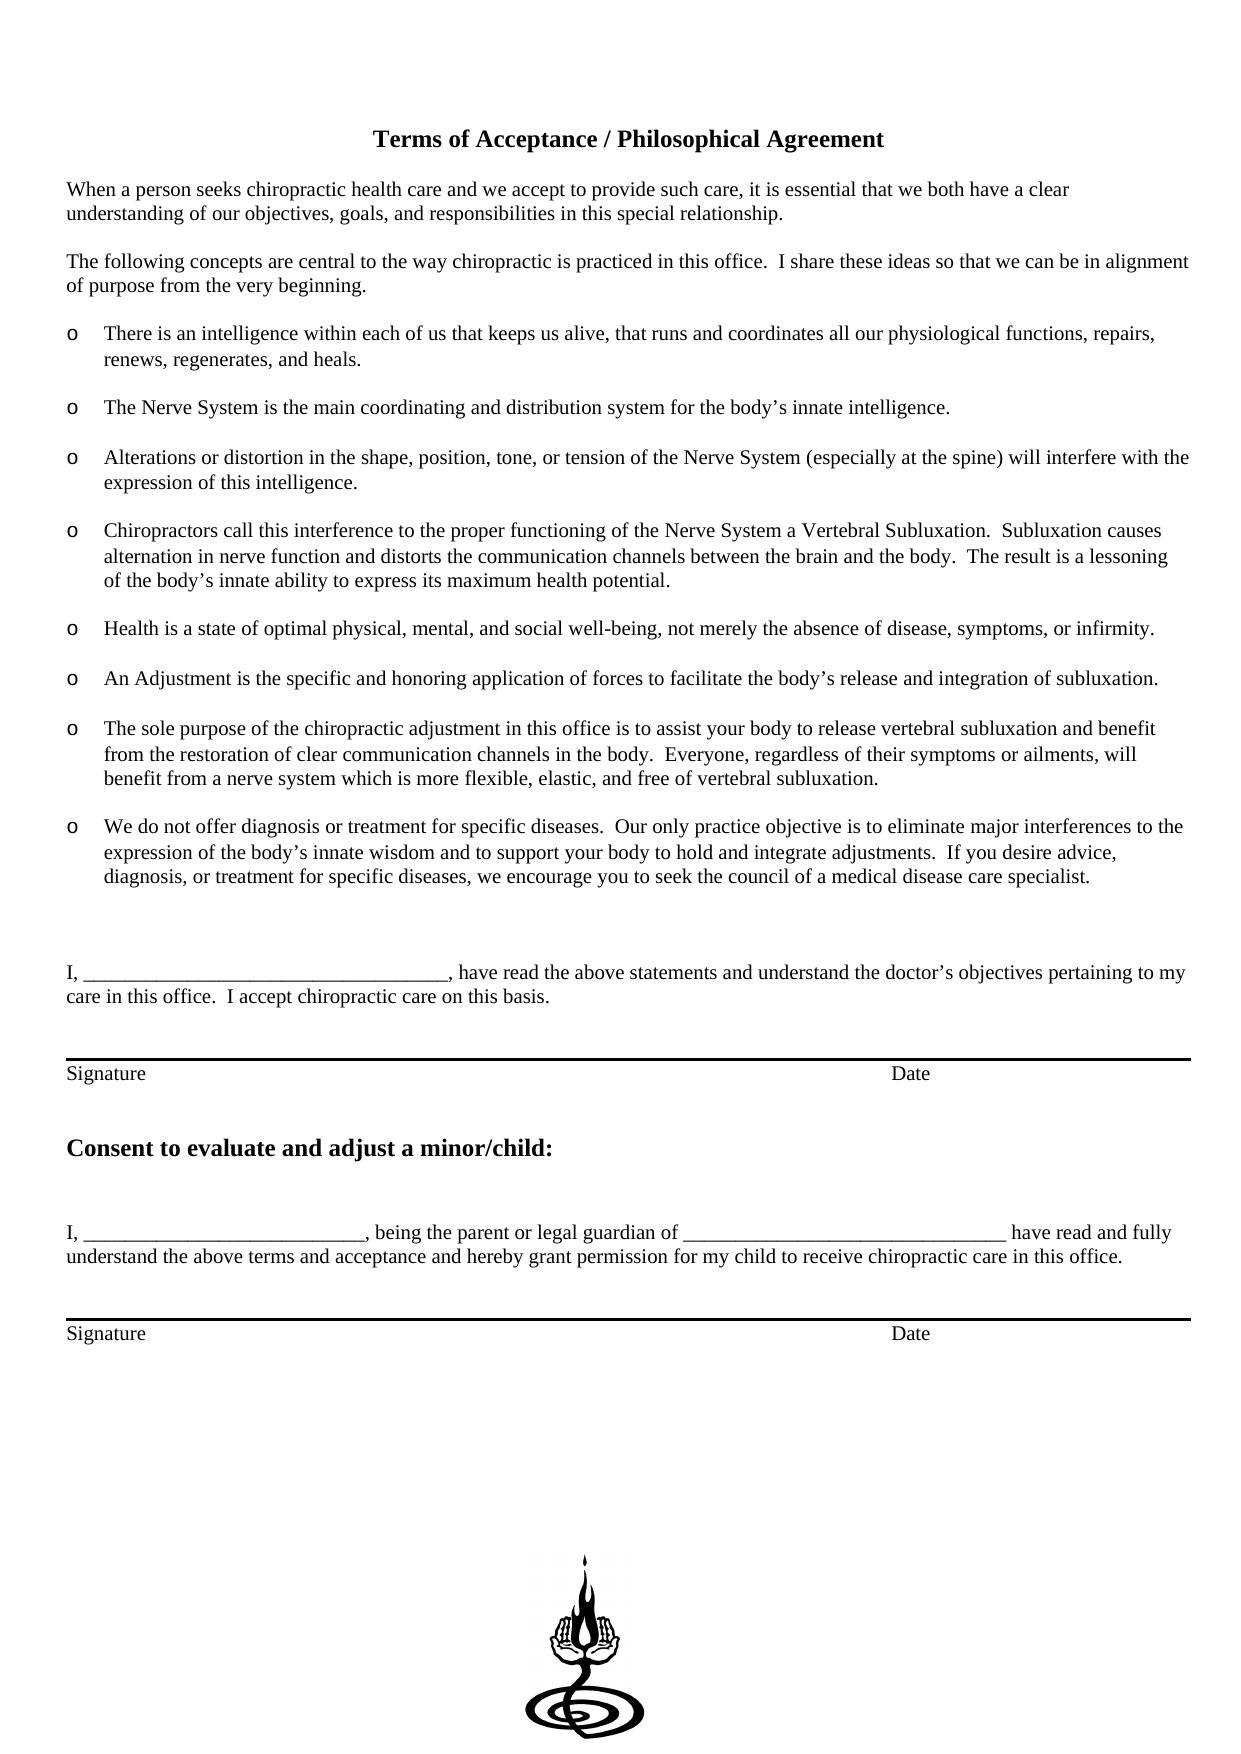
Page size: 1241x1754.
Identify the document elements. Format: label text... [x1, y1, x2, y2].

text I, ___________________________________, have read the above statements and understand the doctor’s objectives pertaining to my care in this office. I accept chiropractic care on this basis. [66, 960, 1191, 1008]
list The Nerve System is the main coordinating and distribution system for the body’s innate intelligence. [66, 395, 1191, 421]
text The following concepts are central to the way chiropractic is practiced in this office. I share these ideas so that we can be in alignment of purpose from the very beginning. [66, 249, 1191, 297]
list There is an intelligence within each of us that keeps us alive, that runs and coordinates all our physiological functions, repairs, renews, regenerates, and heals. [66, 321, 1191, 371]
list Health is a state of optimal physical, mental, and social well-being, not merely the absence of disease, symptoms, or infirmity. [66, 616, 1191, 642]
text Terms of Acceptance / Philosophical Agreement [66, 124, 1191, 152]
list The sole purpose of the chiropractic adjustment in this office is to assist your body to release vertebral subluxation and benefit from the restoration of clear communication channels in the body. Everyone, regardless of their symptoms or ailments, will benefit from a nerve system which is more flexible, elastic, and free of vertebral subluxation. [66, 716, 1191, 790]
list Chiropractors call this interference to the proper functioning of the Nerve System a Vertebral Subluxation. Subluxation causes alternation in nerve function and distorts the communication channels between the brain and the body. The result is a lessoning of the body’s innate ability to express its maximum health potential. [66, 518, 1191, 592]
list Alterations or distortion in the shape, position, tone, or tension of the Nerve System (especially at the spine) will interfere with the expression of this intelligence. [66, 444, 1191, 494]
text Signature Date [66, 1061, 1191, 1085]
text When a person seeks chiropractic health care and we accept to provide such care, it is essential that we both have a clear understanding of our objectives, goals, and responsibilities in this special relationship. [66, 177, 1191, 225]
text I, ___________________________, being the parent or legal guardian of _______________________________ have read and fully understand the above terms and acceptance and hereby grant permission for my child to receive chiropractic care in this office. [66, 1220, 1191, 1268]
text Signature Date [66, 1321, 1191, 1345]
text Consent to evaluate and adjust a minor/child: [66, 1133, 1191, 1162]
list An Adjustment is the specific and honoring application of forces to facilitate the body’s release and integration of subluxation. [66, 666, 1191, 692]
list We do not offer diagnosis or treatment for specific diseases. Our only practice objective is to eliminate major interferences to the expression of the body’s innate wisdom and to support your body to hold and integrate adjustments. If you desire advice, diagnosis, or treatment for specific diseases, we encourage you to seek the council of a medical disease care specialist. [66, 814, 1191, 888]
picture [524, 1552, 645, 1741]
